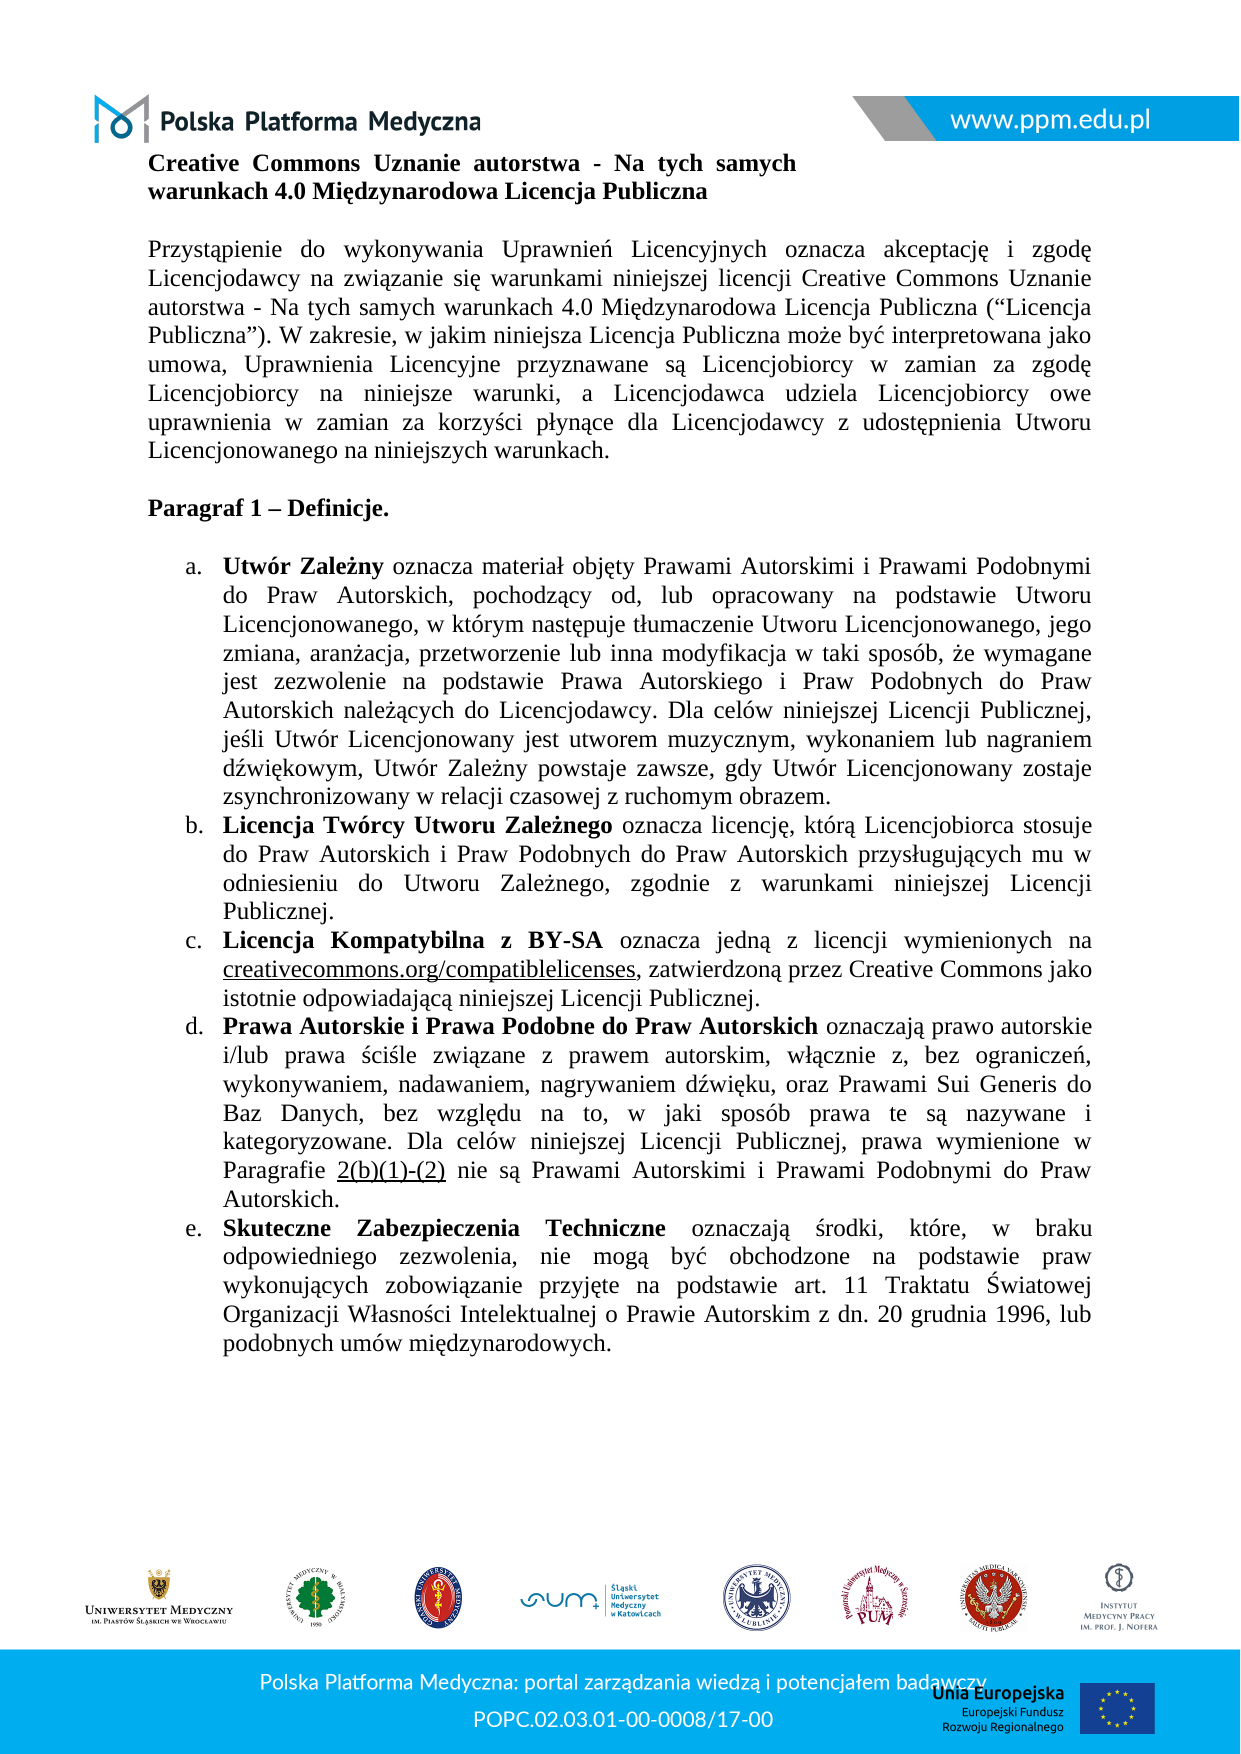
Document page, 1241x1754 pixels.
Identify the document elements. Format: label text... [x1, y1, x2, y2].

picture [1137, 115, 1143, 127]
picture [815, 0, 1239, 193]
list Licencja Kompatybilna z BY-SA oznacza jedną z licencji wymienionych na creativecommons.org/compatiblelicenses, zatwierdzoną przez Creative Commons jako istotnie odpowiadającą niniejszej Licencji Publicznej. [185, 925, 1093, 1011]
picture [1027, 115, 1033, 127]
picture [94, 94, 481, 143]
list Licencja Twórcy Utworu Zależnego oznacza licencję, którą Licencjobiorca stosuje do Praw Autorskich i Praw Podobnych do Praw Autorskich przysługujących mu w odniesieniu do Utworu Zależnego, zgodnie z warunkami niniejszej Licencji Publicznej. [185, 810, 1093, 925]
list Skuteczne Zabezpieczenia Techniczne oznaczają środki, które, w braku odpowiedniego zezwolenia, nie mogą być obchodzone na podstawie praw wykonujących zobowiązanie przyjęte na podstawie art. 11 Traktatu Światowej Organizacji Własności Intelektualnej o Prawie Autorskim z dn. 20 grudnia 1996, lub podobnych umów międzynarodowych. [185, 1213, 1093, 1356]
picture [0, 1548, 1241, 1649]
list Utwór Zależny oznacza materiał objęty Prawami Autorskimi i Prawami Podobnymi do Praw Autorskich, pochodzący od, lub opracowany na podstawie Utworu Licencjonowanego, w którym następuje tłumaczenie Utworu Licencjonowanego, jego zmiana, aranżacja, przetworzenie lub inna modyfikacja w taki sposób, że wymagane jest zezwolenie na podstawie Prawa Autorskiego i Praw Podobnych do Praw Autorskich należących do Licencjodawcy. Dla celów niniejszej Licencji Publicznej, jeśli Utwór Licencjonowany jest utworem muzycznym, wykonaniem lub nagraniem dźwiękowym, Utwór Zależny powstaje zawsze, gdy Utwór Licencjonowany zostaje zsynchronizowany w relacji czasowej z ruchomym obrazem. [185, 551, 1093, 810]
picture [1081, 1684, 1154, 1733]
list Prawa Autorskie i Prawa Podobne do Praw Autorskich oznaczają prawo autorskie i/lub prawa ściśle związane z prawem autorskim, włącznie z, bez ograniczeń, wykonywaniem, nadawaniem, nagrywaniem dźwięku, oraz Prawami Sui Generis do Baz Danych, bez względu na to, w jaki sposób prawa te są nazywane i kategoryzowane. Dla celów niniejszej Licencji Publicznej, prawa wymienione w Paragrafie 2(b)(1)-(2) nie są Prawami Autorskimi i Prawami Podobnymi do Praw Autorskich. [185, 1011, 1093, 1213]
text Przystąpienie do wykonywania Uprawnień Licencyjnych oznacza akceptację i zgodę Licencjodawcy na związanie się warunkami niniejszej licencji Creative Commons Uznanie autorstwa - Na tych samych warunkach 4.0 Międzynarodowa Licencja Publiczna (“Licencja Publiczna”). W zakresie, w jakim niniejsza Licencja Publiczna może być interpretowana jako umowa, Uprawnienia Licencyjne przyznawane są Licencjobiorcy w zamian za zgodę Licencjobiorcy na niniejsze warunki, a Licencjodawca udziela Licencjobiorcy owe uprawnienia w zamian za korzyści płynące dla Licencjodawcy z udostępnienia Utworu Licencjonowanego na niniejszych warunkach. [148, 234, 1093, 464]
picture [115, 121, 127, 133]
picture [1042, 115, 1048, 127]
text Paragraf 1 – Definicje. [148, 493, 1093, 522]
picture [300, 1675, 304, 1689]
text Creative Commons Uznanie autorstwa - Na tych samych warunkach 4.0 Międzynarodowa Licencja Publiczna [148, 148, 1093, 205]
